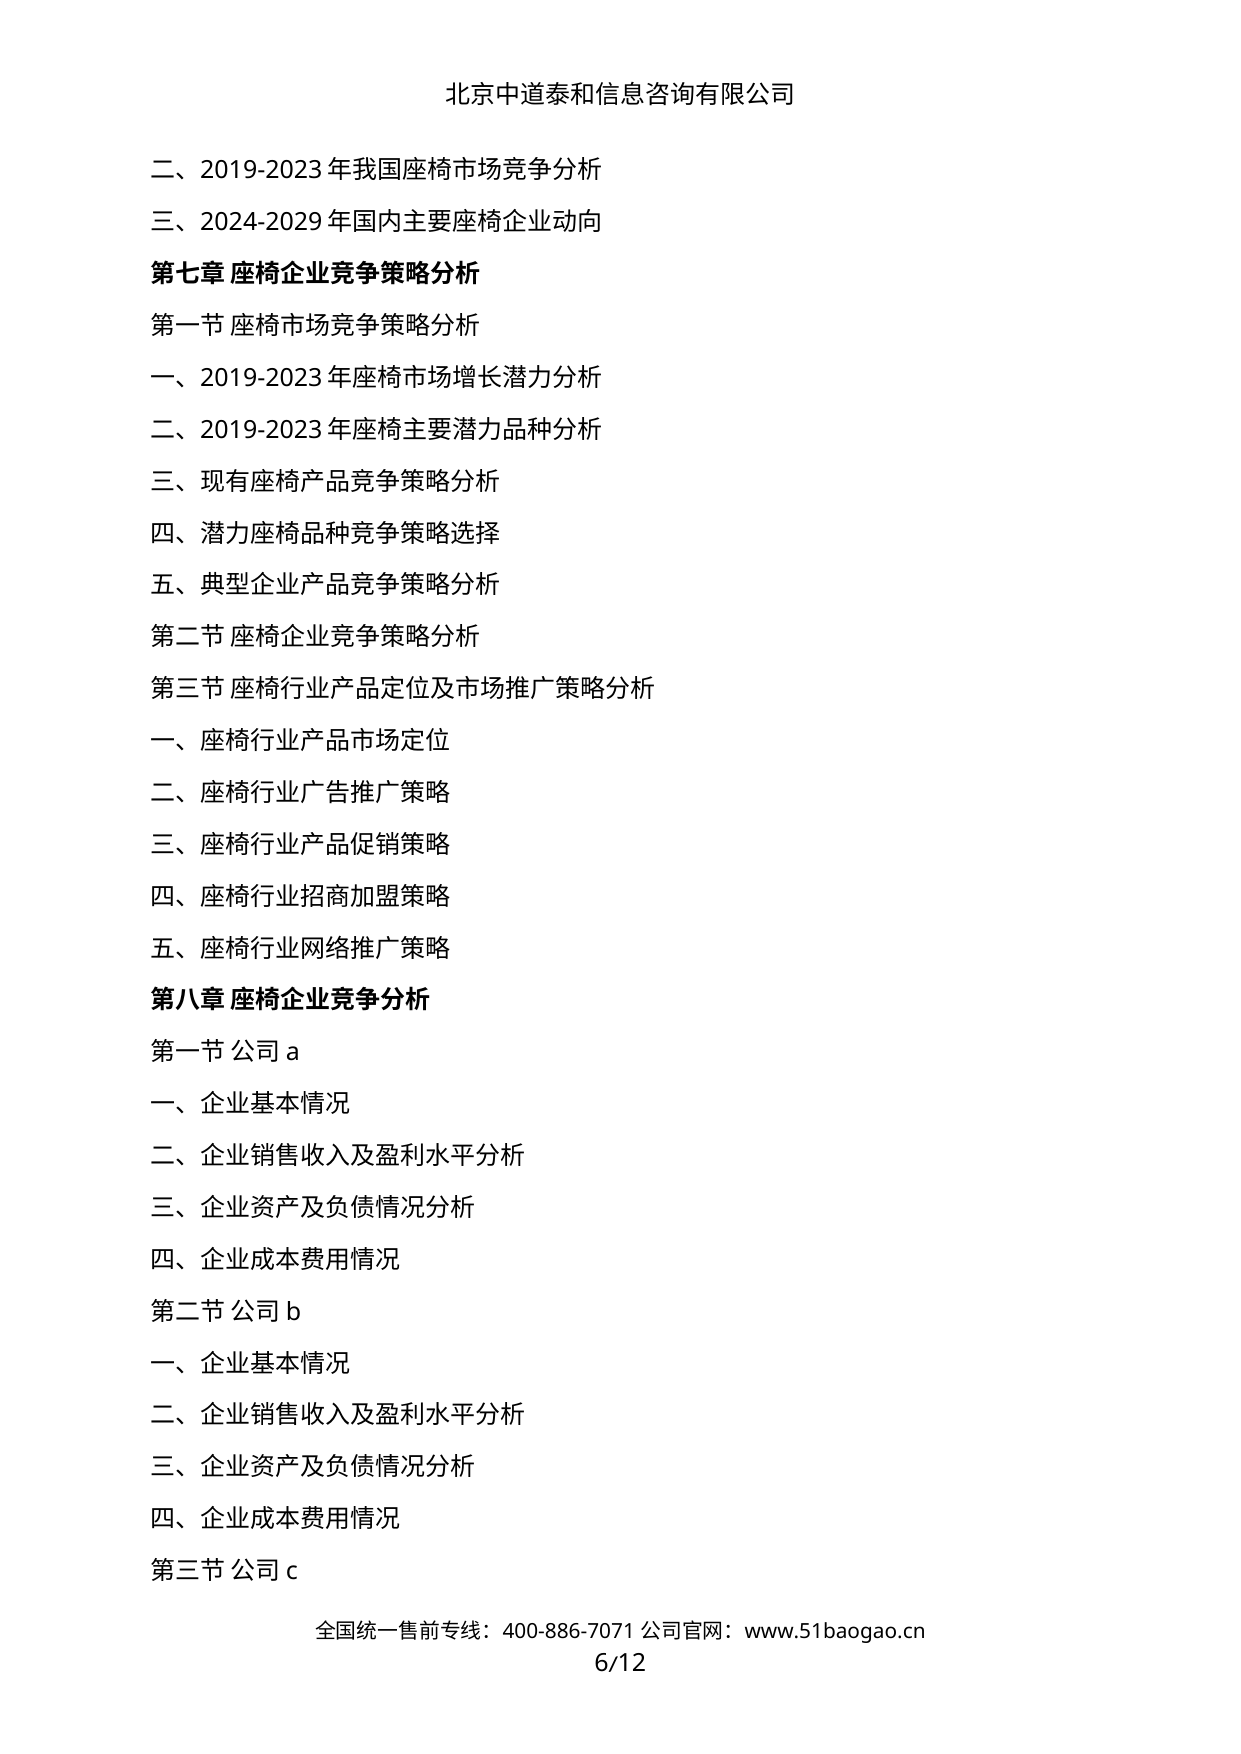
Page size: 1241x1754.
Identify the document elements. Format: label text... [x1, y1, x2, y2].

text 第一节 座椅市场竞争策略分析 [150, 306, 1090, 342]
text 三、企业资产及负债情况分析 [150, 1447, 1090, 1483]
text 二、企业销售收入及盈利水平分析 [150, 1136, 1090, 1172]
text 二、2019-2023年我国座椅市场竞争分析 [150, 150, 1090, 186]
text 五、典型企业产品竞争策略分析 [150, 565, 1090, 601]
text 第三节 公司c [150, 1551, 1090, 1587]
text 第二节 公司b [150, 1291, 1090, 1327]
text 二、2019-2023年座椅主要潜力品种分析 [150, 409, 1090, 446]
text 第七章 座椅企业竞争策略分析 [150, 254, 1090, 290]
text 四、企业成本费用情况 [150, 1239, 1090, 1276]
text 三、2024-2029年国内主要座椅企业动向 [150, 202, 1090, 238]
text 五、座椅行业网络推广策略 [150, 928, 1090, 964]
text 四、座椅行业招商加盟策略 [150, 876, 1090, 912]
text 二、企业销售收入及盈利水平分析 [150, 1395, 1090, 1431]
text 一、企业基本情况 [150, 1343, 1090, 1379]
text 四、潜力座椅品种竞争策略选择 [150, 513, 1090, 549]
text 第一节 公司a [150, 1032, 1090, 1068]
text 四、企业成本费用情况 [150, 1499, 1090, 1535]
text 第二节 座椅企业竞争策略分析 [150, 617, 1090, 653]
text 第三节 座椅行业产品定位及市场推广策略分析 [150, 669, 1090, 705]
text 第八章 座椅企业竞争分析 [150, 980, 1090, 1016]
text 三、企业资产及负债情况分析 [150, 1187, 1090, 1224]
text 三、现有座椅产品竞争策略分析 [150, 461, 1090, 497]
text 一、企业基本情况 [150, 1084, 1090, 1120]
text 三、座椅行业产品促销策略 [150, 824, 1090, 861]
text 一、座椅行业产品市场定位 [150, 721, 1090, 757]
text 二、座椅行业广告推广策略 [150, 772, 1090, 809]
text 一、2019-2023年座椅市场增长潜力分析 [150, 357, 1090, 394]
